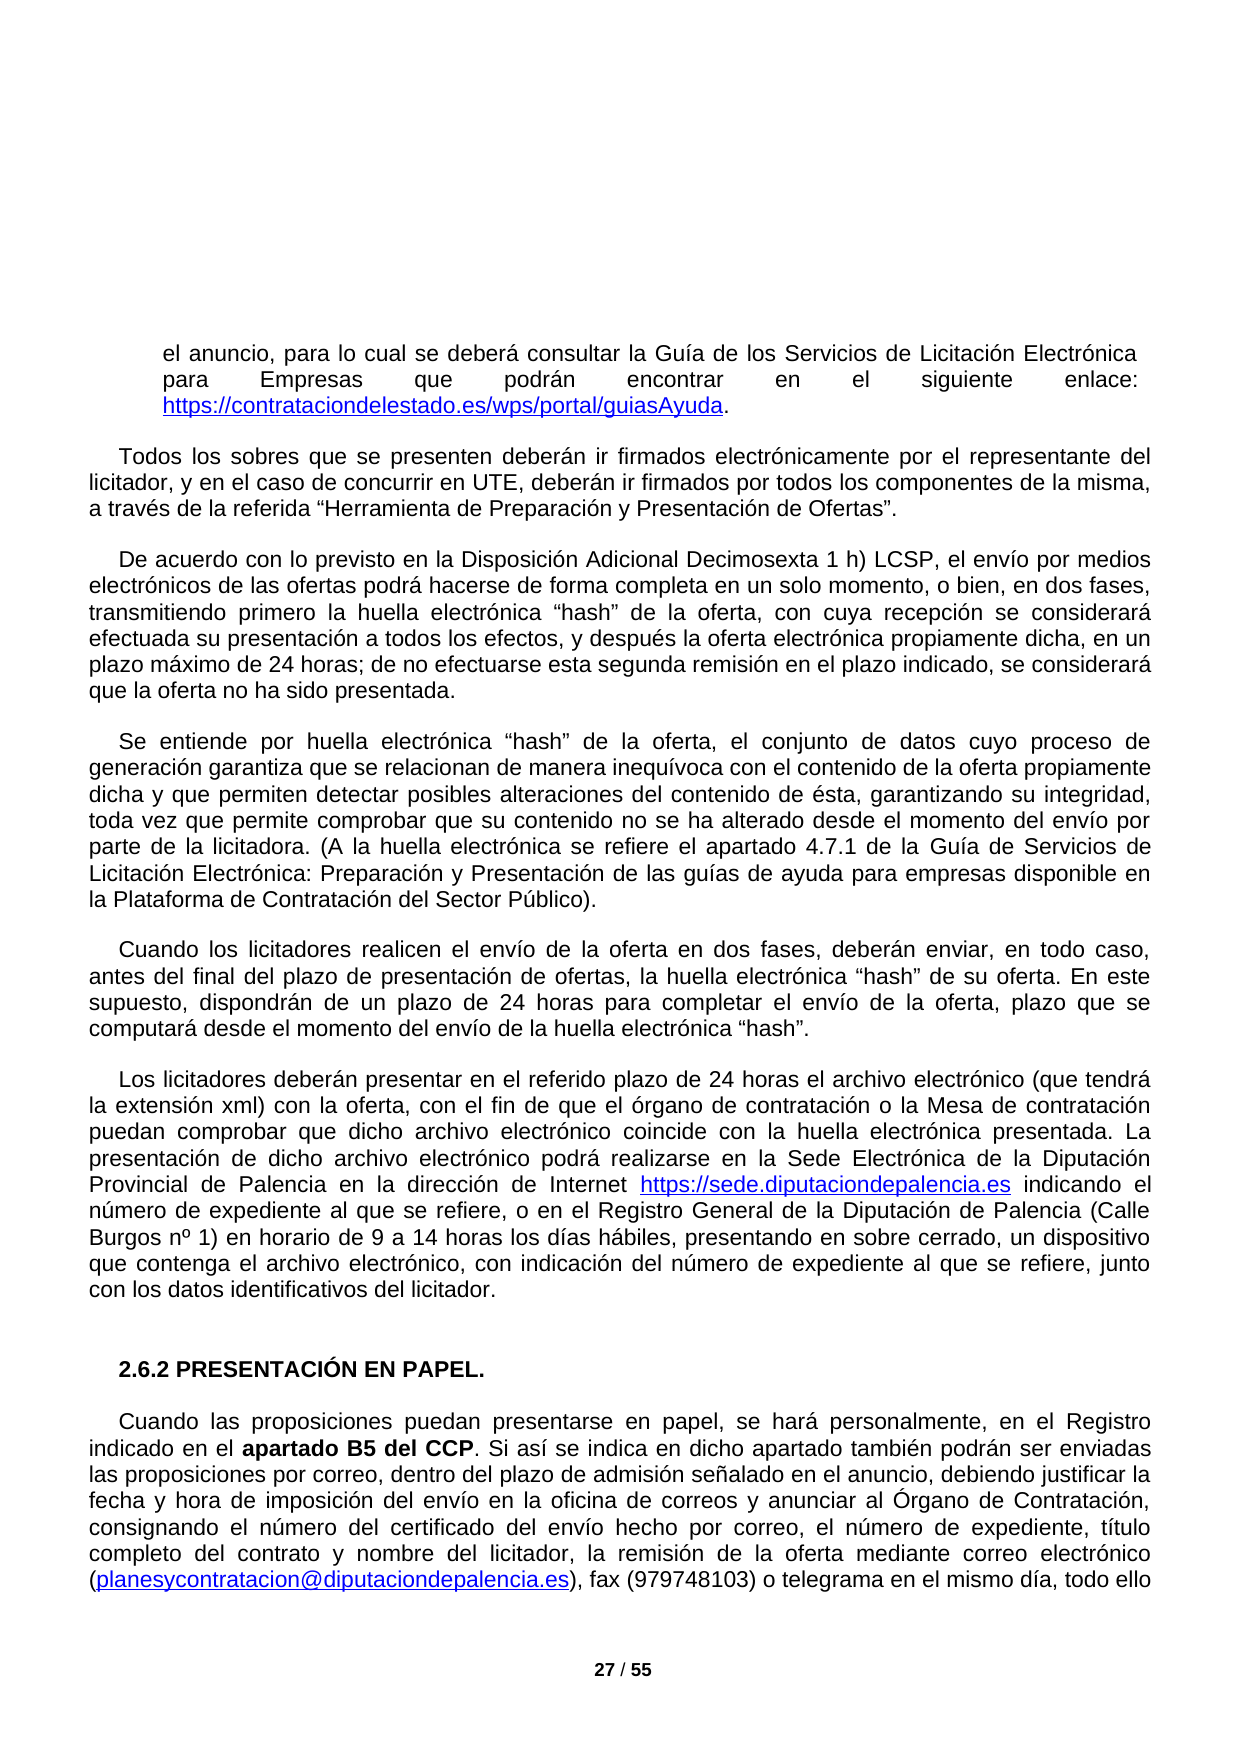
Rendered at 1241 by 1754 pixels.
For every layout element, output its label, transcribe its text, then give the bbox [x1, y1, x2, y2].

text 2.6.2 PRESENTACIÓN EN PAPEL. [89, 1356, 1152, 1382]
text Cuando los licitadores realicen el envío de la oferta en dos fases, deberán enviar, en todo caso, antes del final del plazo de presentación de ofertas, la huella electrónica “hash” de su oferta. En este supuesto, dispondrán de un plazo de 24 horas para completar el envío de la oferta, plazo que se computará desde el momento del envío de la huella electrónica “hash”. [89, 936, 1152, 1042]
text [89, 1408, 1152, 1593]
text Se entiende por huella electrónica “hash” de la oferta, el conjunto de datos cuyo proceso de generación garantiza que se relacionan de manera inequívoca con el contenido de la oferta propiamente dicha y que permiten detectar posibles alteraciones del contenido de ésta, garantizando su integridad, toda vez que permite comprobar que su contenido no se ha alterado desde el momento del envío por parte de la licitadora. (A la huella electrónica se refiere el apartado 4.7.1 de la Guía de Servicios de Licitación Electrónica: Preparación y Presentación de las guías de ayuda para empresas disponible en la Plataforma de Contratación del Sector Público). [89, 728, 1152, 912]
text Los licitadores deberán presentar en el referido plazo de 24 horas el archivo electrónico (que tendrá la extensión xml) con la oferta, con el fin de que el órgano de contratación o la Mesa de contratación puedan comprobar que dicho archivo electrónico coincide con la huella electrónica presentada. La presentación de dicho archivo electrónico podrá realizarse en la Sede Electrónica de la Diputación Provincial de Palencia en la dirección de Internet https://sede.diputaciondepalencia.es indicando el número de expediente al que se refiere, o en el Registro General de la Diputación de Palencia (Calle Burgos nº 1) en horario de 9 a 14 horas los días hábiles, presentando en sobre cerrado, un dispositivo que contenga el archivo electrónico, con indicación del número de expediente al que se refiere, junto con los datos identificativos del licitador. [89, 1066, 1152, 1303]
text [133, 340, 1138, 419]
text De acuerdo con lo previsto en la Disposición Adicional Decimosexta 1 h) LCSP, el envío por medios electrónicos de las ofertas podrá hacerse de forma completa en un solo momento, o bien, en dos fases, transmitiendo primero la huella electrónica “hash” de la oferta, con cuya recepción se considerará efectuada su presentación a todos los efectos, y después la oferta electrónica propiamente dicha, en un plazo máximo de 24 horas; de no efectuarse esta segunda remisión en el plazo indicado, se considerará que la oferta no ha sido presentada. [89, 546, 1152, 704]
text Todos los sobres que se presenten deberán ir firmados electrónicamente por el representante del licitador, y en el caso de concurrir en UTE, deberán ir firmados por todos los componentes de la misma, a través de la referida “Herramienta de Preparación y Presentación de Ofertas”. [89, 443, 1152, 522]
